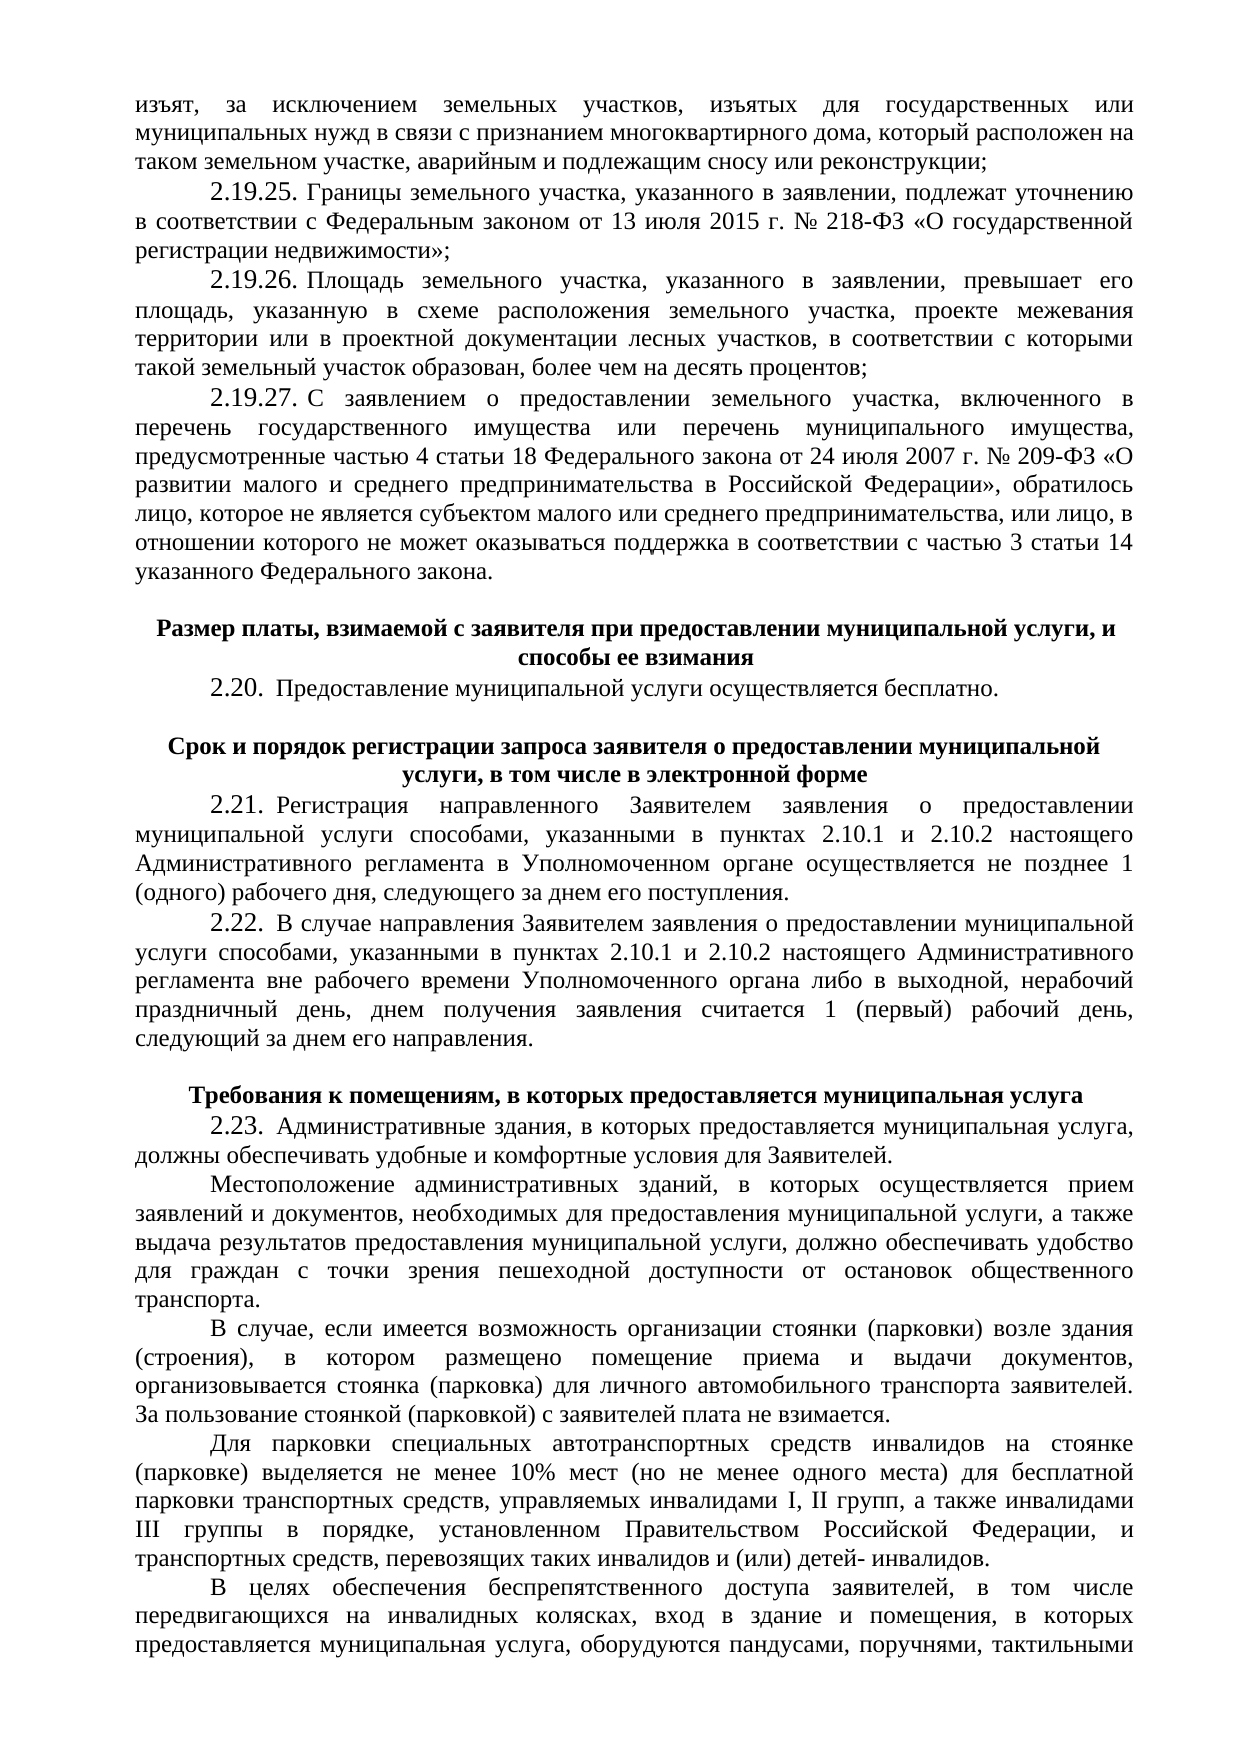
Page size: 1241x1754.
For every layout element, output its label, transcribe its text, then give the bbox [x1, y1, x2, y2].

text Местоположение административных зданий, в которых осуществляется прием заявлений и документов, необходимых для предоставления муниципальной услуги, а также выдача результатов предоставления муниципальной услуги, должно обеспечивать удобство для граждан с точки зрения пешеходной доступности от остановок общественного транспорта. [135, 1169, 1134, 1313]
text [135, 1572, 1134, 1658]
list С заявлением о предоставлении земельного участка, включенного в перечень государственного имущества или перечень муниципального имущества, предусмотренные частью 4 статьи 18 Федерального закона от 24 июля 2007 г. № 209-ФЗ «О развитии малого и среднего предпринимательства в Российской Федерации», обратилось лицо, которое не является субъектом малого или среднего предпринимательства, или лицо, в отношении которого не может оказываться поддержка в соответствии с частью 3 статьи 14 указанного Федерального закона. [135, 381, 1134, 584]
list Регистрация направленного Заявителем заявления о предоставлении муниципальной услуги способами, указанными в пунктах 2.10.1 и 2.10.2 настоящего Административного регламента в Уполномоченном органе осуществляется не позднее 1 (одного) рабочего дня, следующего за днем его поступления. [135, 788, 1134, 906]
list В случае направления Заявителем заявления о предоставлении муниципальной услуги способами, указанными в пунктах 2.10.1 и 2.10.2 настоящего Административного регламента вне рабочего времени Уполномоченного органа либо в выходной, нерабочий праздничный день, днем получения заявления считается 1 (первый) рабочий день, следующий за днем его направления. [135, 906, 1134, 1052]
list Административные здания, в которых предоставляется муниципальная услуга, должны обеспечивать удобные и комфортные условия для Заявителей. [135, 1109, 1134, 1169]
list Границы земельного участка, указанного в заявлении, подлежат уточнению в соответствии с Федеральным законом от 13 июля 2015 г. № 218-ФЗ «О государственной регистрации недвижимости»; [135, 175, 1134, 263]
list Площадь земельного участка, указанного в заявлении, превышает его площадь, указанную в схеме расположения земельного участка, проекте межевания территории или в проектной документации лесных участков, в соответствии с которыми такой земельный участок образован, более чем на десять процентов; [135, 263, 1134, 381]
text Для парковки специальных автотранспортных средств инвалидов на стоянке (парковке) выделяется не менее 10% мест (но не менее одного места) для бесплатной парковки транспортных средств, управляемых инвалидами I, II групп, а также инвалидами III группы в порядке, установленном Правительством Российской Федерации, и транспортных средств, перевозящих таких инвалидов и (или) детей- инвалидов. [135, 1428, 1134, 1572]
list Предоставление муниципальной услуги осуществляется бесплатно. [135, 671, 1134, 702]
text Срок и порядок регистрации запроса заявителя о предоставлении муниципальной услуги, в том числе в электронной форме [133, 731, 1134, 788]
text В случае, если имеется возможность организации стоянки (парковки) возле здания (строения), в котором размещено помещение приема и выдачи документов, организовывается стоянка (парковка) для личного автомобильного транспорта заявителей. За пользование стоянкой (парковкой) с заявителей плата не взимается. [135, 1313, 1134, 1428]
text Требования к помещениям, в которых предоставляется муниципальная услуга [135, 1081, 1137, 1109]
text Размер платы, взимаемой с заявителя при предоставлении муниципальной услуги, и способы ее взимания [135, 613, 1137, 671]
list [135, 89, 1134, 175]
